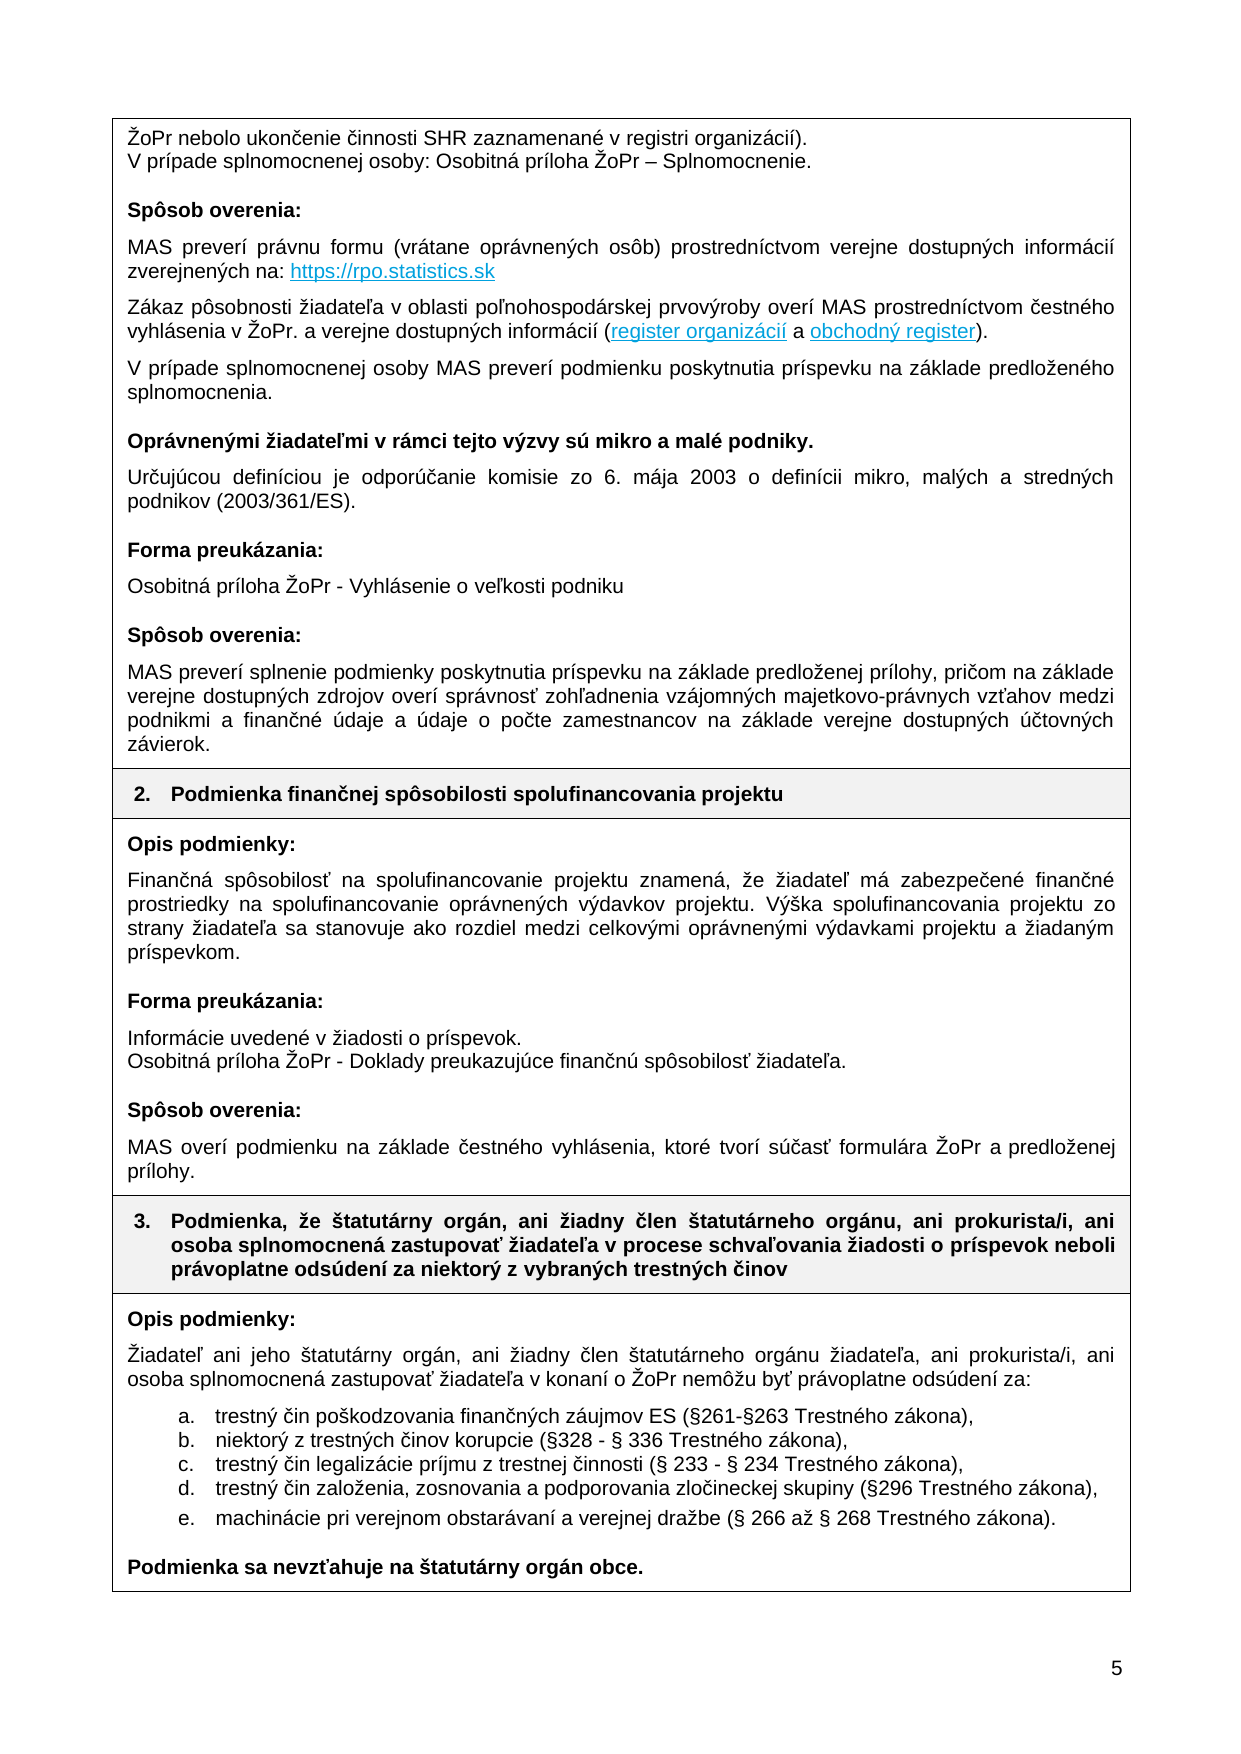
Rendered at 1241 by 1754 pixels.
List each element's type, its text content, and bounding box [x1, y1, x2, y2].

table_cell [113, 1294, 1130, 1591]
table_cell Podmienka, že štatutárny orgán, ani žiadny člen štatutárneho orgánu, ani prokurista/i, ani osoba splnomocnená zastupovať žiadateľa v procese schvaľovania žiadosti o príspevok neboli právoplatne odsúdení za niektorý z vybraných trestných činov [113, 1196, 1130, 1293]
table_cell Podmienka finančnej spôsobilosti spolufinancovania projektu [113, 769, 1130, 818]
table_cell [113, 119, 1130, 768]
table_cell Opis podmienky: Finančná spôsobilosť na spolufinancovanie projektu znamená, že žiadateľ má zabezpečené finančné prostriedky na spolufinancovanie oprávnených výdavkov projektu. Výška spolufinancovania projektu zo strany žiadateľa sa stanovuje ako rozdiel medzi celkovými oprávnenými výdavkami projektu a žiadaným príspevkom. Forma preukázania: Informácie uvedené v žiadosti o príspevok. Osobitná príloha ŽoPr - Doklady preukazujúce finančnú spôsobilosť žiadateľa. Spôsob overenia: MAS overí podmienku na základe čestného vyhlásenia, ktoré tvorí súčasť formulára ŽoPr a predloženej prílohy. [113, 819, 1130, 1195]
